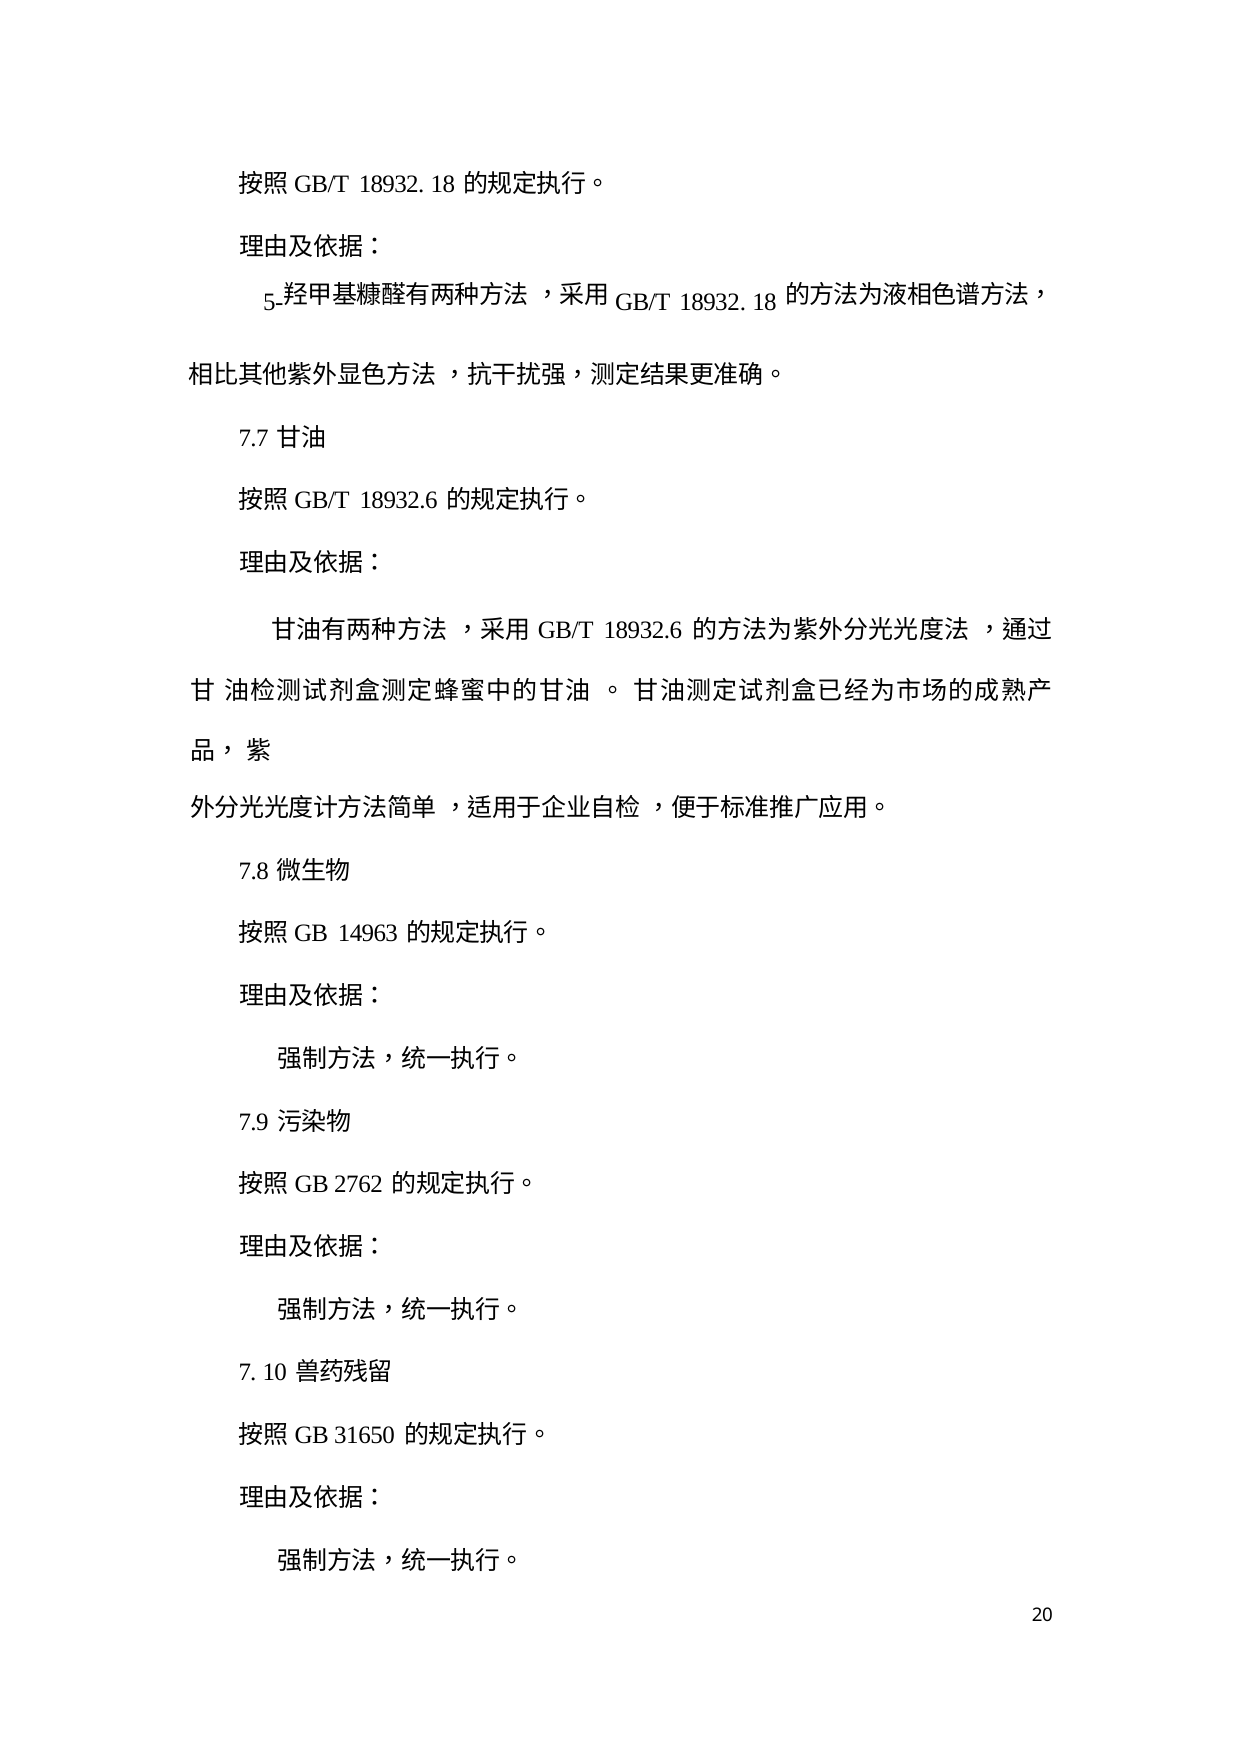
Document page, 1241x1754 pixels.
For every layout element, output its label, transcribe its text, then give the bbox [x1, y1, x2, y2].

text 按照 GB 31650 的规定执行。 [239, 1421, 1054, 1449]
text 按照 GB 14963 的规定执行。 [239, 919, 1054, 947]
text 理由及依据： [239, 233, 1054, 261]
text 理由及依据： [239, 1484, 1054, 1512]
text 甘油有两种方法 ，采用 GB/T 18932.6 的方法为紫外分光光度法 ，通过甘 油检测试剂盒测定蜂蜜中的甘油 。 甘油测定试剂盒已经为市场的成熟产品， 紫 [190, 612, 1053, 767]
text 理由及依据： [239, 549, 1054, 577]
text 理由及依据： [239, 982, 1054, 1010]
text 5-羟甲基糠醛有两种方法 ，采用 GB/T 18932. 18 的方法为液相色谱方法， [186, 296, 1054, 361]
text 7.8 微生物 [238, 857, 1054, 885]
text 强制方法，统一执行。 [278, 1045, 1054, 1073]
text 相比其他紫外显色方法 ，抗干扰强，测定结果更准确。 [189, 361, 1054, 389]
text 按照 GB 2762 的规定执行。 [239, 1170, 1054, 1198]
text 强制方法，统一执行。 [278, 1296, 1054, 1324]
text 外分光光度计方法简单 ，适用于企业自检 ，便于标准推广应用。 [190, 794, 1054, 822]
text 按照 GB/T 18932.6 的规定执行。 [239, 486, 1054, 514]
text 按照 GB/T 18932. 18 的规定执行。 [239, 170, 1054, 199]
text 7.7 甘油 [238, 424, 1054, 452]
text 理由及依据： [239, 1233, 1054, 1261]
text 7. 10 兽药残留 [238, 1358, 1054, 1387]
text 7.9 污染物 [238, 1108, 1054, 1136]
text 强制方法，统一执行。 [278, 1547, 1054, 1575]
